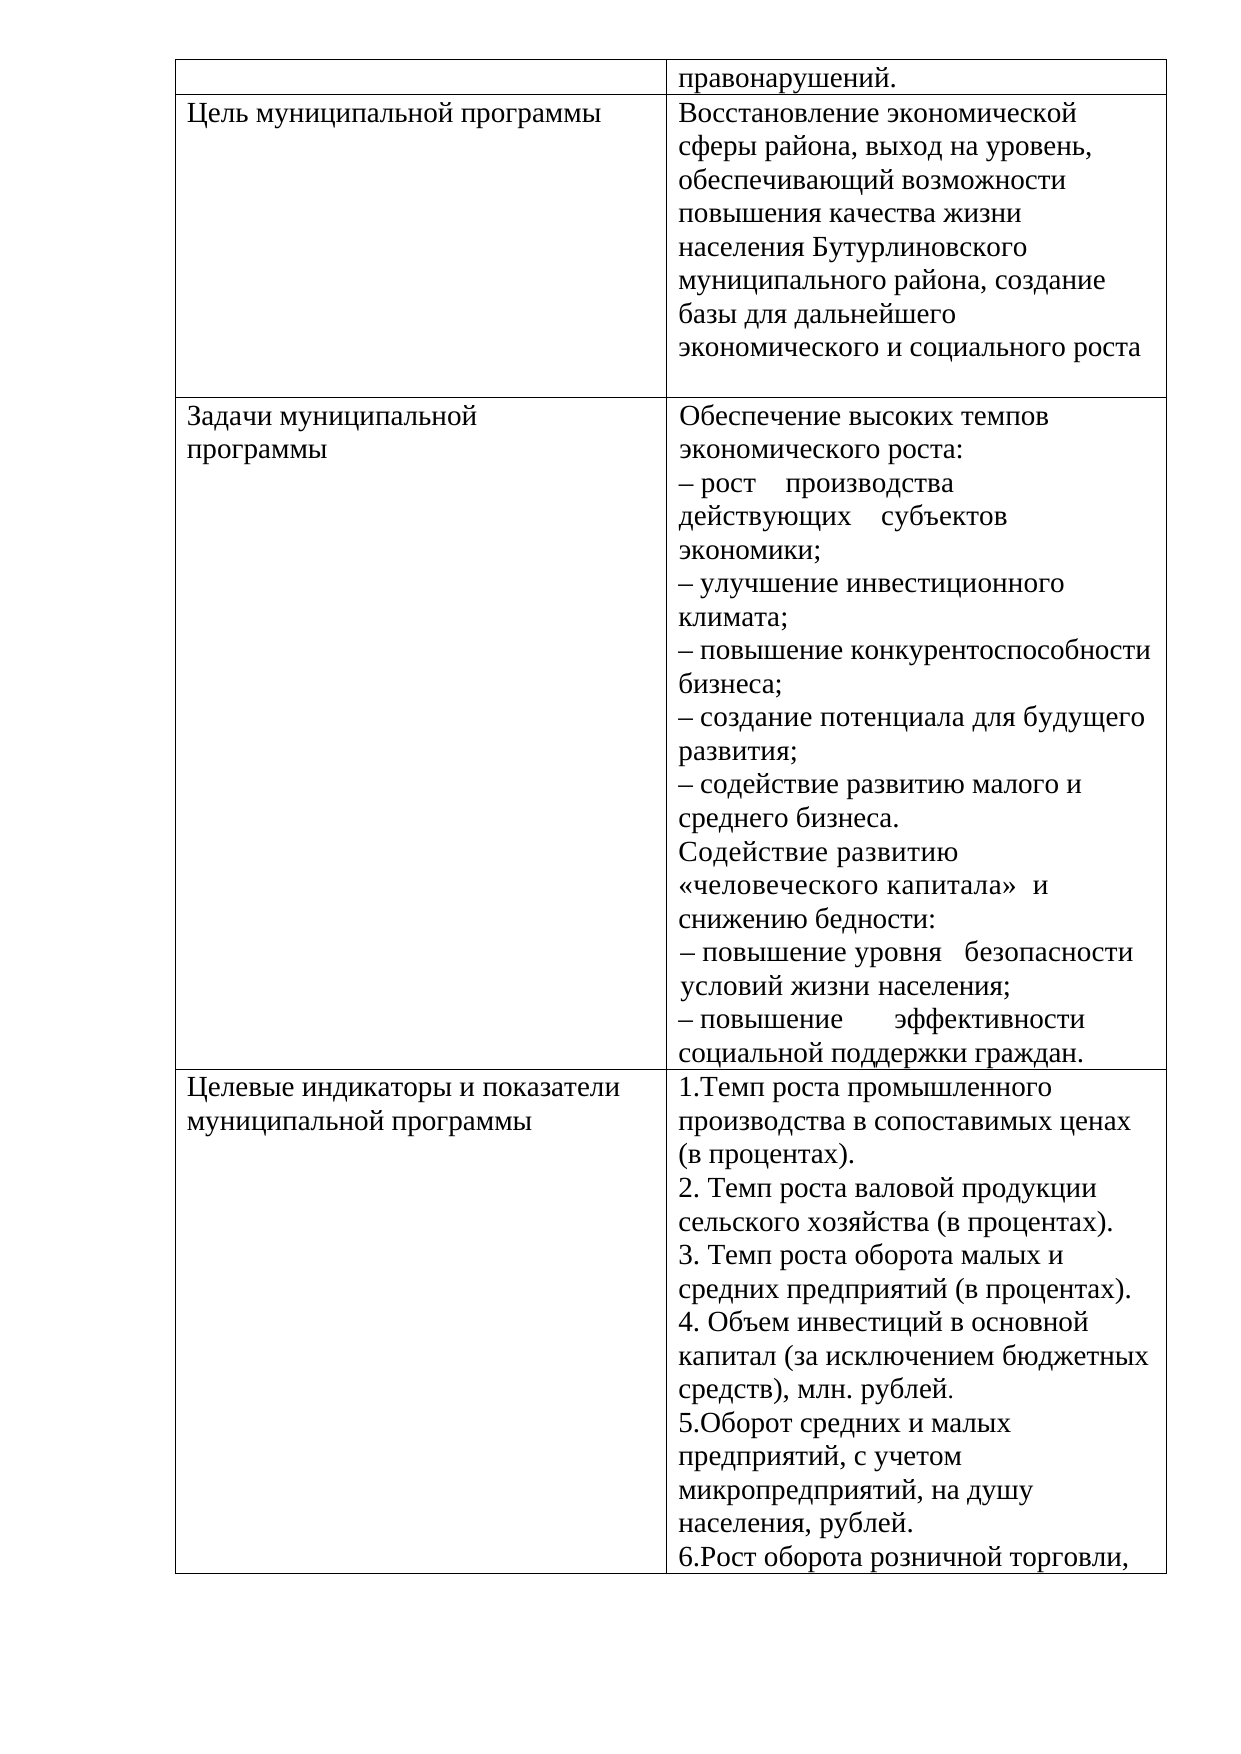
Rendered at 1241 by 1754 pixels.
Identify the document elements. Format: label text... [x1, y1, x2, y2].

table_cell Цель муниципальной программы [176, 95, 666, 397]
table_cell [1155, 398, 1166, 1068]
table_cell [176, 60, 666, 94]
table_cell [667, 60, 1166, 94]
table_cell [176, 1070, 666, 1573]
table_cell Восстановление экономической сферы района, выход на уровень, обеспечивающий возможности повышения качества жизни населения Бутурлиновского муниципального района, создание базы для дальнейшего экономического и социального роста [667, 95, 1166, 397]
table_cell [667, 1070, 1166, 1573]
table_cell Задачи муниципальной программы [176, 398, 666, 1068]
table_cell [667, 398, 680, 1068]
